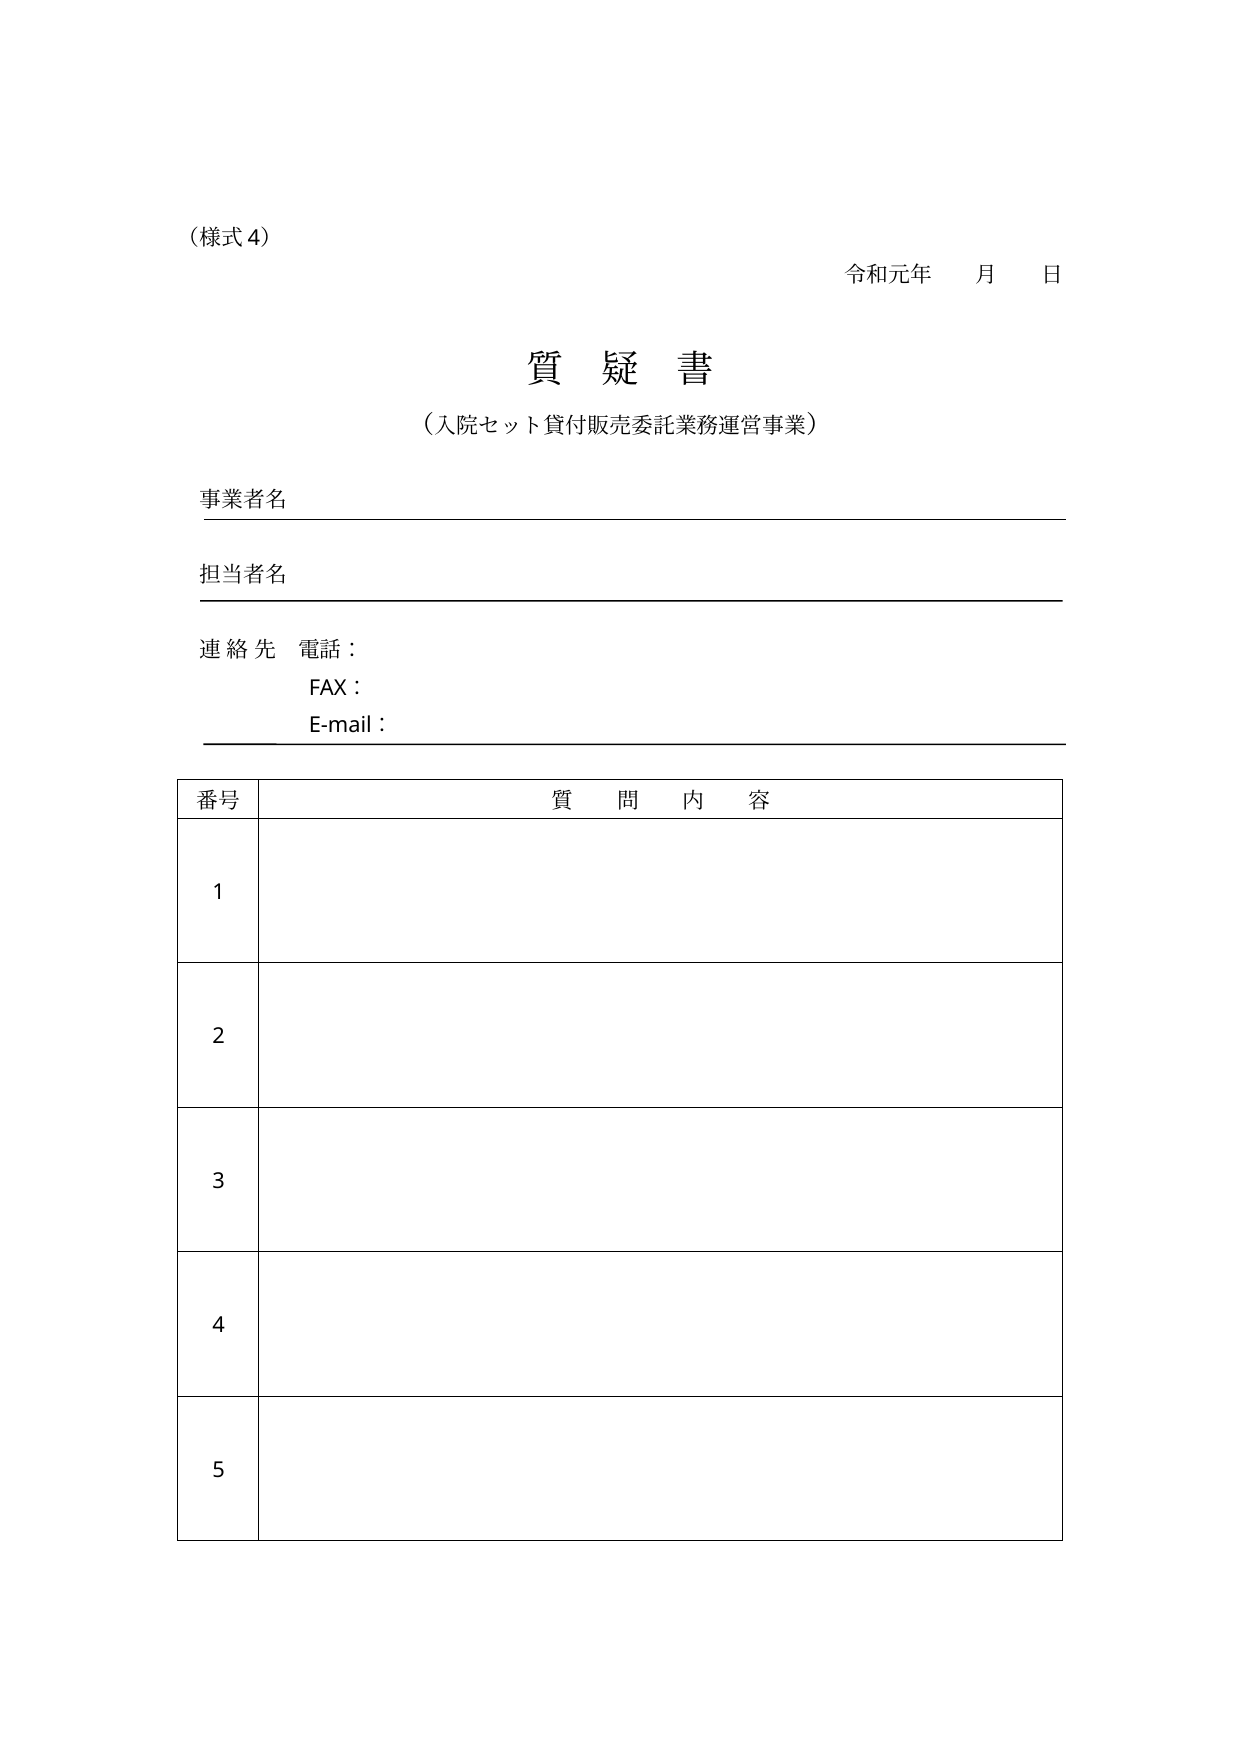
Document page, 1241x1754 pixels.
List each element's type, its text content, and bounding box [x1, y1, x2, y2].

table_cell 3 [178, 1108, 258, 1251]
table_header 質 問 内 容 [259, 780, 1062, 818]
text （様式4） [177, 217, 1063, 254]
text （入院セット貸付販売委託業務運営事業） [177, 404, 1063, 442]
text E-mail： [177, 704, 1063, 742]
table_cell 1 [178, 819, 258, 962]
table_cell 4 [178, 1252, 258, 1396]
table_header 番号 [178, 780, 258, 818]
text FAX： [177, 667, 1063, 704]
table_cell 2 [178, 963, 258, 1107]
table_cell [259, 819, 1062, 962]
table_cell [259, 1397, 1062, 1540]
text 事業者名 [177, 479, 1063, 517]
table_cell [259, 1108, 1062, 1251]
table_cell [259, 1252, 1062, 1396]
text 質 疑 書 [177, 329, 1063, 404]
table_cell [259, 963, 1062, 1107]
table_cell 5 [178, 1397, 258, 1540]
text 連 絡 先 電話： [177, 629, 1063, 667]
text 令和元年 月 日 [177, 254, 1063, 292]
text 担当者名 [177, 554, 1063, 592]
